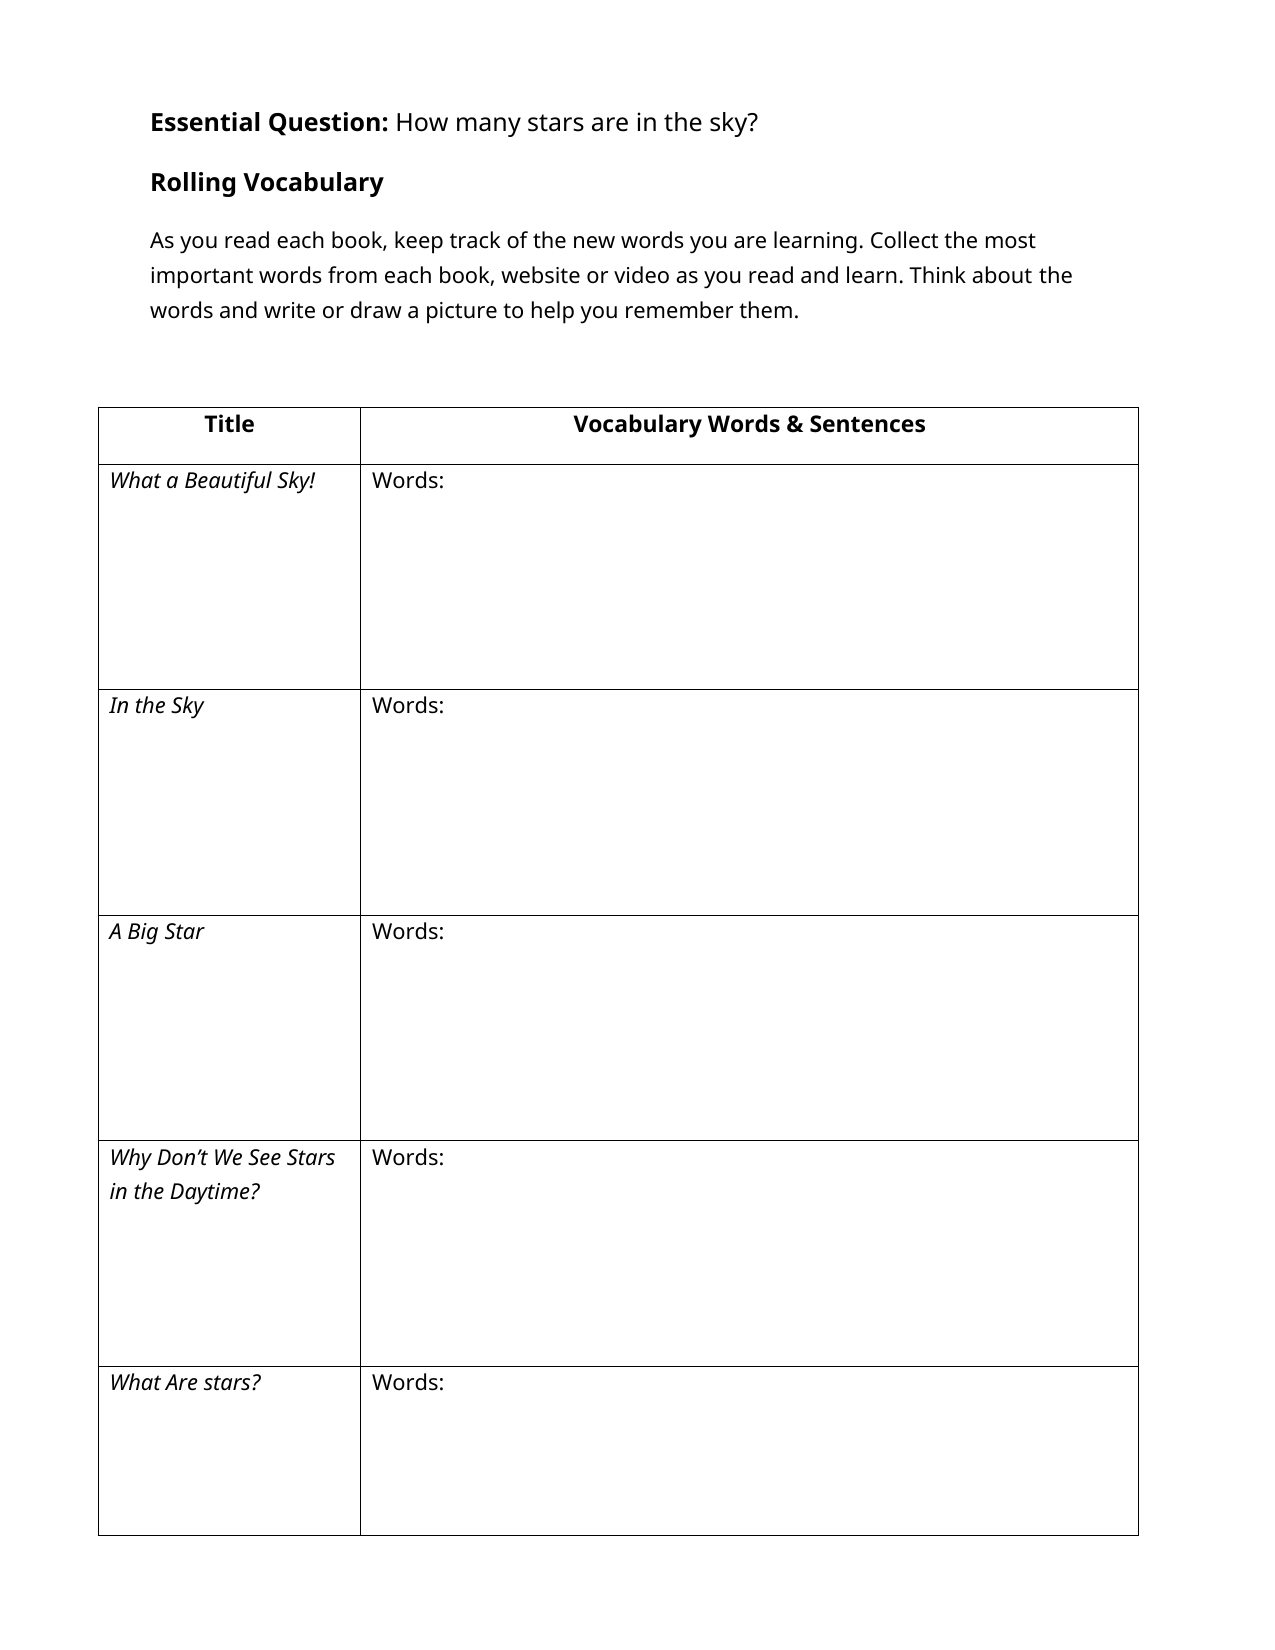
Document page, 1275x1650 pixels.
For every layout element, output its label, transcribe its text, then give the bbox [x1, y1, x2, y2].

table_header Title [99, 408, 360, 464]
table_header Vocabulary Words & Sentences [361, 408, 1138, 464]
table_cell What a Beautiful Sky! [99, 465, 360, 689]
table_cell In the Sky [99, 690, 360, 915]
table_cell Words: [361, 1367, 1138, 1535]
text Rolling Vocabulary [150, 165, 1125, 199]
table_cell Words: [361, 1141, 1138, 1366]
text Essential Question: How many stars are in the sky? [150, 105, 1200, 139]
table_cell Words: [361, 465, 1138, 689]
table_cell A Big Star [99, 916, 360, 1140]
table_cell What Are stars? [99, 1367, 360, 1535]
table_cell Words: [361, 916, 1138, 1140]
table_cell Words: [361, 690, 1138, 915]
table_cell Why Don’t We See Stars in the Daytime? [99, 1141, 360, 1366]
text As you read each book, keep track of the new words you are learning. Collect the most important words from each book, website or video as you read and learn. Think about the words and write or draw a picture to help you remember them. [150, 225, 1125, 325]
